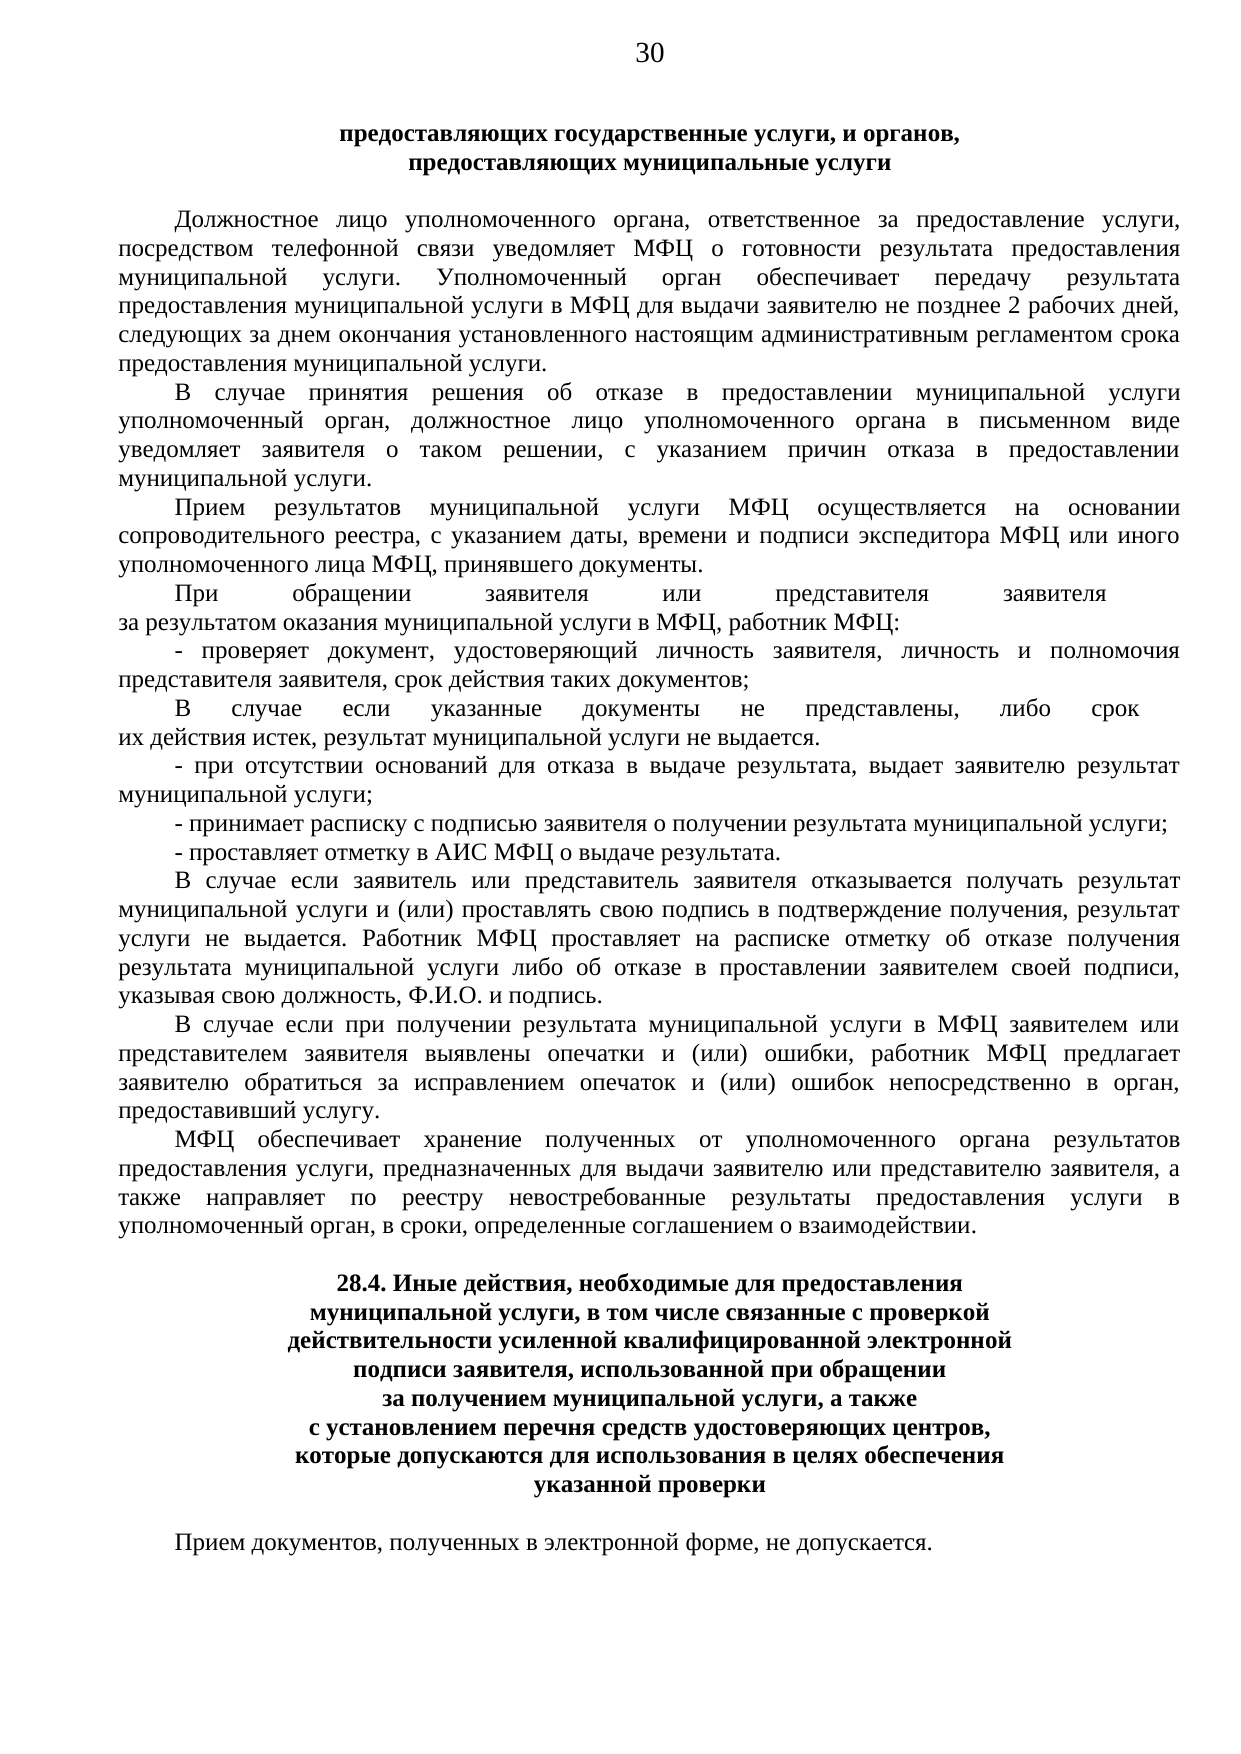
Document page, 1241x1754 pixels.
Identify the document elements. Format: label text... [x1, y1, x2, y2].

text В случае если при получении результата муниципальной услуги в МФЦ заявителем или представителем заявителя выявлены опечатки и (или) ошибки, работник МФЦ предлагает заявителю обратиться за исправлением опечаток и (или) ошибок непосредственно в орган, предоставивший услугу. [118, 1009, 1181, 1124]
text 28.4. Иные действия, необходимые для предоставления [118, 1268, 1181, 1297]
text которые допускаются для использования в целях обеспечения [118, 1441, 1181, 1469]
text муниципальной услуги, в том числе связанные с проверкой [118, 1297, 1181, 1326]
text - при отсутствии оснований для отказа в выдаче результата, выдает заявителю результат муниципальной услуги; [118, 751, 1181, 808]
text - проверяет документ, удостоверяющий личность заявителя, личность и полномочия представителя заявителя, срок действия таких документов; [118, 636, 1181, 693]
text В случае если заявитель или представитель заявителя отказывается получать результат муниципальной услуги и (или) проставлять свою подпись в подтверждение получения, результат услуги не выдается. Работник МФЦ проставляет на расписке отметку об отказе получения результата муниципальной услуги либо об отказе в проставлении заявителем своей подписи, указывая свою должность, Ф.И.О. и подпись. [118, 866, 1181, 1009]
text за получением муниципальной услуги, а также [118, 1383, 1181, 1412]
text Прием документов, полученных в электронной форме, не допускается. [118, 1527, 1181, 1556]
text указанной проверки [118, 1469, 1181, 1498]
text В случае если указанные документы не представлены, либо срок их действия истек, результат муниципальной услуги не выдается. [118, 693, 1181, 751]
text - принимает расписку с подписью заявителя о получении результата муниципальной услуги; [118, 808, 1181, 837]
text В случае принятия решения об отказе в предоставлении муниципальной услуги уполномоченный орган, должностное лицо уполномоченного органа в письменном виде уведомляет заявителя о таком решении, с указанием причин отказа в предоставлении муниципальной услуги. [118, 377, 1181, 492]
text МФЦ обеспечивает хранение полученных от уполномоченного органа результатов предоставления услуги, предназначенных для выдачи заявителю или представителю заявителя, а также направляет по реестру невостребованные результаты предоставления услуги в уполномоченный орган, в сроки, определенные соглашением о взаимодействии. [118, 1124, 1181, 1239]
text подписи заявителя, использованной при обращении [118, 1354, 1181, 1383]
text действительности усиленной квалифицированной электронной [118, 1326, 1181, 1354]
text с установлением перечня средств удостоверяющих центров, [118, 1412, 1181, 1441]
text - проставляет отметку в АИС МФЦ о выдаче результата. [118, 837, 1181, 866]
text Должностное лицо уполномоченного органа, ответственное за предоставление услуги, посредством телефонной связи уведомляет МФЦ о готовности результата предоставления муниципальной услуги. Уполномоченный орган обеспечивает передачу результата предоставления муниципальной услуги в МФЦ для выдачи заявителю не позднее 2 рабочих дней, следующих за днем окончания установленного настоящим административным регламентом срока предоставления муниципальной услуги. [118, 204, 1181, 377]
text предоставляющих муниципальные услуги [118, 147, 1181, 176]
text предоставляющих государственные услуги, и органов, [118, 118, 1181, 147]
text Прием результатов муниципальной услуги МФЦ осуществляется на основании сопроводительного реестра, с указанием даты, времени и подписи экспедитора МФЦ или иного уполномоченного лица МФЦ, принявшего документы. [118, 492, 1181, 578]
text При обращении заявителя или представителя заявителя за результатом оказания муниципальной услуги в МФЦ, работник МФЦ: [118, 578, 1181, 636]
